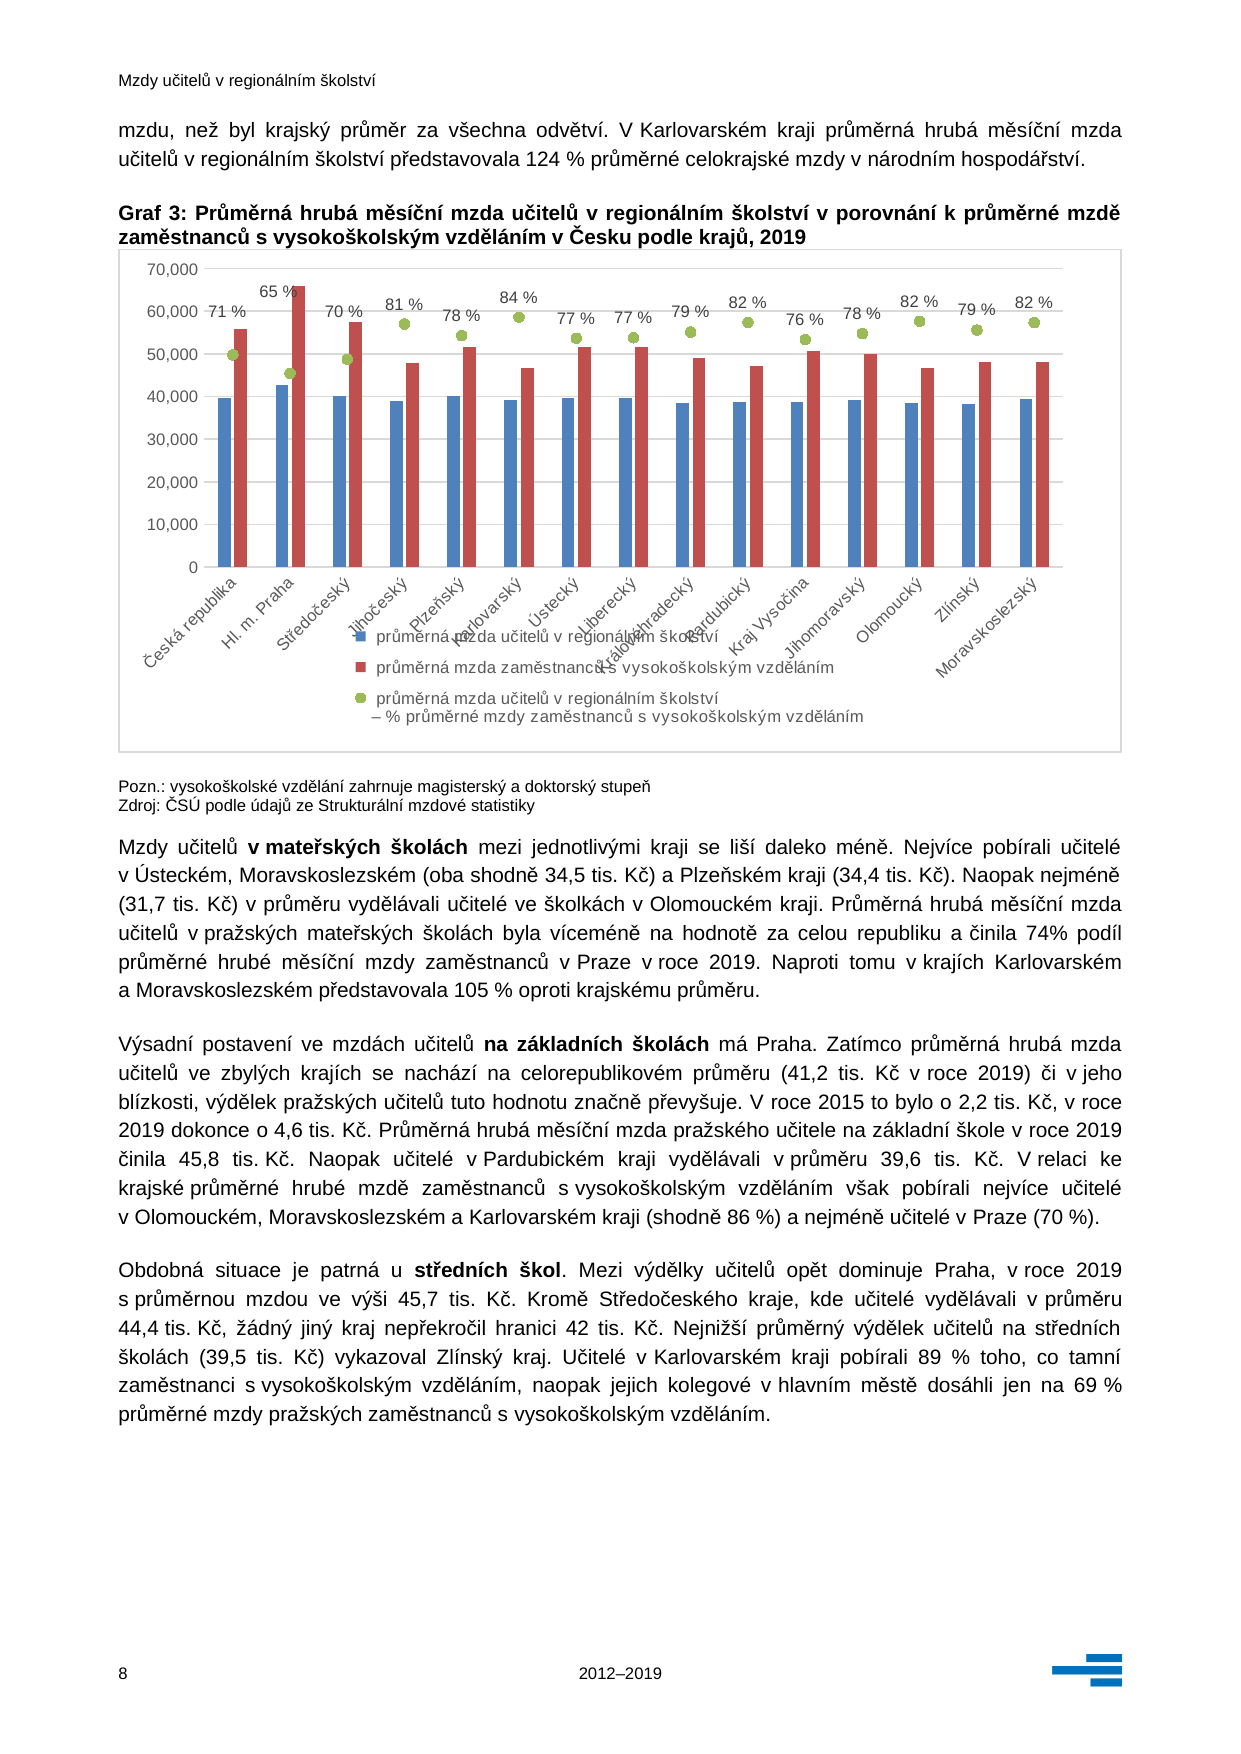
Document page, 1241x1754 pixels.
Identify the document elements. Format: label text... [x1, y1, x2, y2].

text Graf 3: Průměrná hrubá měsíční mzda učitelů v regionálním školství v porovnání k průměrné mzdě zaměstnanců s vysokoškolským vzděláním v Česku podle krajů, 2019 [118, 201, 1122, 248]
picture [1051, 1653, 1123, 1687]
text Výsadní postavení ve mzdách učitelů na základních školách má Praha. Zatímco průměrná hrubá mzda učitelů ve zbylých krajích se nachází na celorepublikovém průměru (41,2 tis. Kč v roce 2019) či v jeho blízkosti, výdělek pražských učitelů tuto hodnotu značně převyšuje. V roce 2015 to bylo o 2,2 tis. Kč, v roce 2019 dokonce o 4,6 tis. Kč. Průměrná hrubá měsíční mzda pražského učitele na základní škole v roce 2019 činila 45,8 tis. Kč. Naopak učitelé v Pardubickém kraji vydělávali v průměru 39,6 tis. Kč. V relaci ke krajské průměrné hrubé mzdě zaměstnanců s vysokoškolským vzděláním však pobírali nejvíce učitelé v Olomouckém, Moravskoslezském a Karlovarském kraji (shodně 86 %) a nejméně učitelé v Praze (70 %). [118, 1032, 1122, 1228]
text Pozn.: vysokoškolské vzdělání zahrnuje magisterský a doktorský stupeň [118, 777, 1122, 796]
text Zdroj: ČSÚ podle údajů ze Strukturální mzdové statistiky [118, 796, 1122, 815]
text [118, 118, 1122, 171]
text Obdobná situace je patrná u středních škol. Mezi výdělky učitelů opět dominuje Praha, v roce 2019 s průměrnou mzdou ve výši 45,7 tis. Kč. Kromě Středočeského kraje, kde učitelé vydělávali v průměru 44,4 tis. Kč, žádný jiný kraj nepřekročil hranici 42 tis. Kč. Nejnižší průměrný výdělek učitelů na středních školách (39,5 tis. Kč) vykazoval Zlínský kraj. Učitelé v Karlovarském kraji pobírali 89 % toho, co tamní zaměstnanci s vysokoškolským vzděláním, naopak jejich kolegové v hlavním městě dosáhli jen na 69 % průměrné mzdy pražských zaměstnanců s vysokoškolským vzděláním. [118, 1258, 1122, 1426]
text Mzdy učitelů v mateřských školách mezi jednotlivými kraji se liší daleko méně. Nejvíce pobírali učitelé v Ústeckém, Moravskoslezském (oba shodně 34,5 tis. Kč) a Plzeňském kraji (34,4 tis. Kč). Naopak nejméně (31,7 tis. Kč) v průměru vydělávali učitelé ve školkách v Olomouckém kraji. Průměrná hrubá měsíční mzda učitelů v pražských mateřských školách byla víceméně na hodnotě za celou republiku a činila 74% podíl průměrné hrubé měsíční mzdy zaměstnanců v Praze v roce 2019. Naproti tomu v krajích Karlovarském a Moravskoslezském představovala 105 % oproti krajskému průměru. [118, 834, 1122, 1002]
